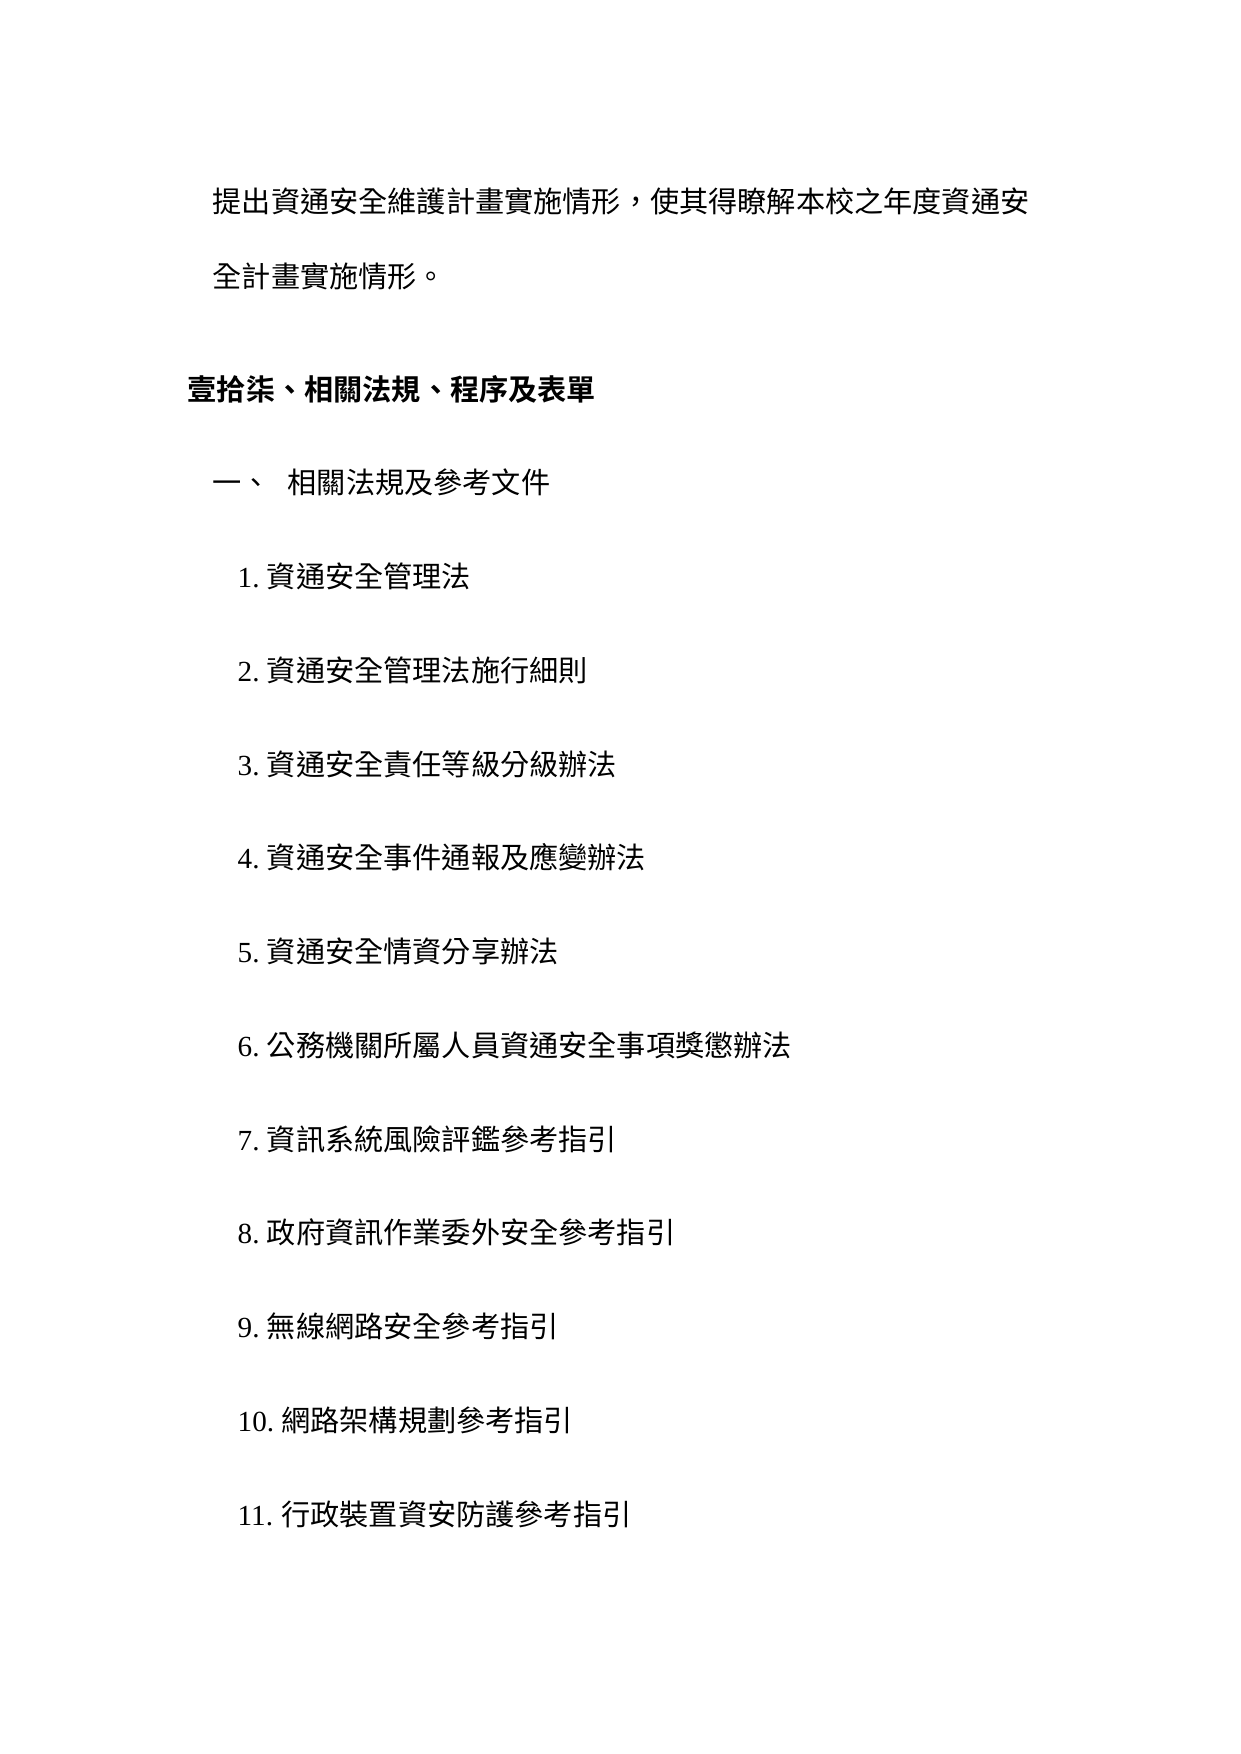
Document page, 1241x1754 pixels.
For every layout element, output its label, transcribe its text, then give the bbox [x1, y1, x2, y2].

list 資通安全情資分享辦法 [237, 912, 1053, 987]
subtitle 相關法規、程序及表單 [187, 350, 1053, 425]
list 資訊系統風險評鑑參考指引 [237, 1100, 1053, 1175]
list 無線網路安全參考指引 [237, 1287, 1053, 1362]
list 資通安全管理法施行細則 [237, 631, 1053, 706]
list 資通安全事件通報及應變辦法 [237, 819, 1053, 894]
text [212, 162, 1053, 312]
list 資通安全責任等級分級辦法 [237, 725, 1053, 800]
list 政府資訊作業委外安全參考指引 [237, 1194, 1053, 1269]
subtitle 相關法規及參考文件 [212, 444, 1053, 519]
list 資通安全管理法 [237, 537, 1053, 612]
list 網路架構規劃參考指引 [237, 1381, 1053, 1456]
list 公務機關所屬人員資通安全事項獎懲辦法 [237, 1006, 1053, 1081]
list 行政裝置資安防護參考指引 [237, 1475, 1053, 1550]
